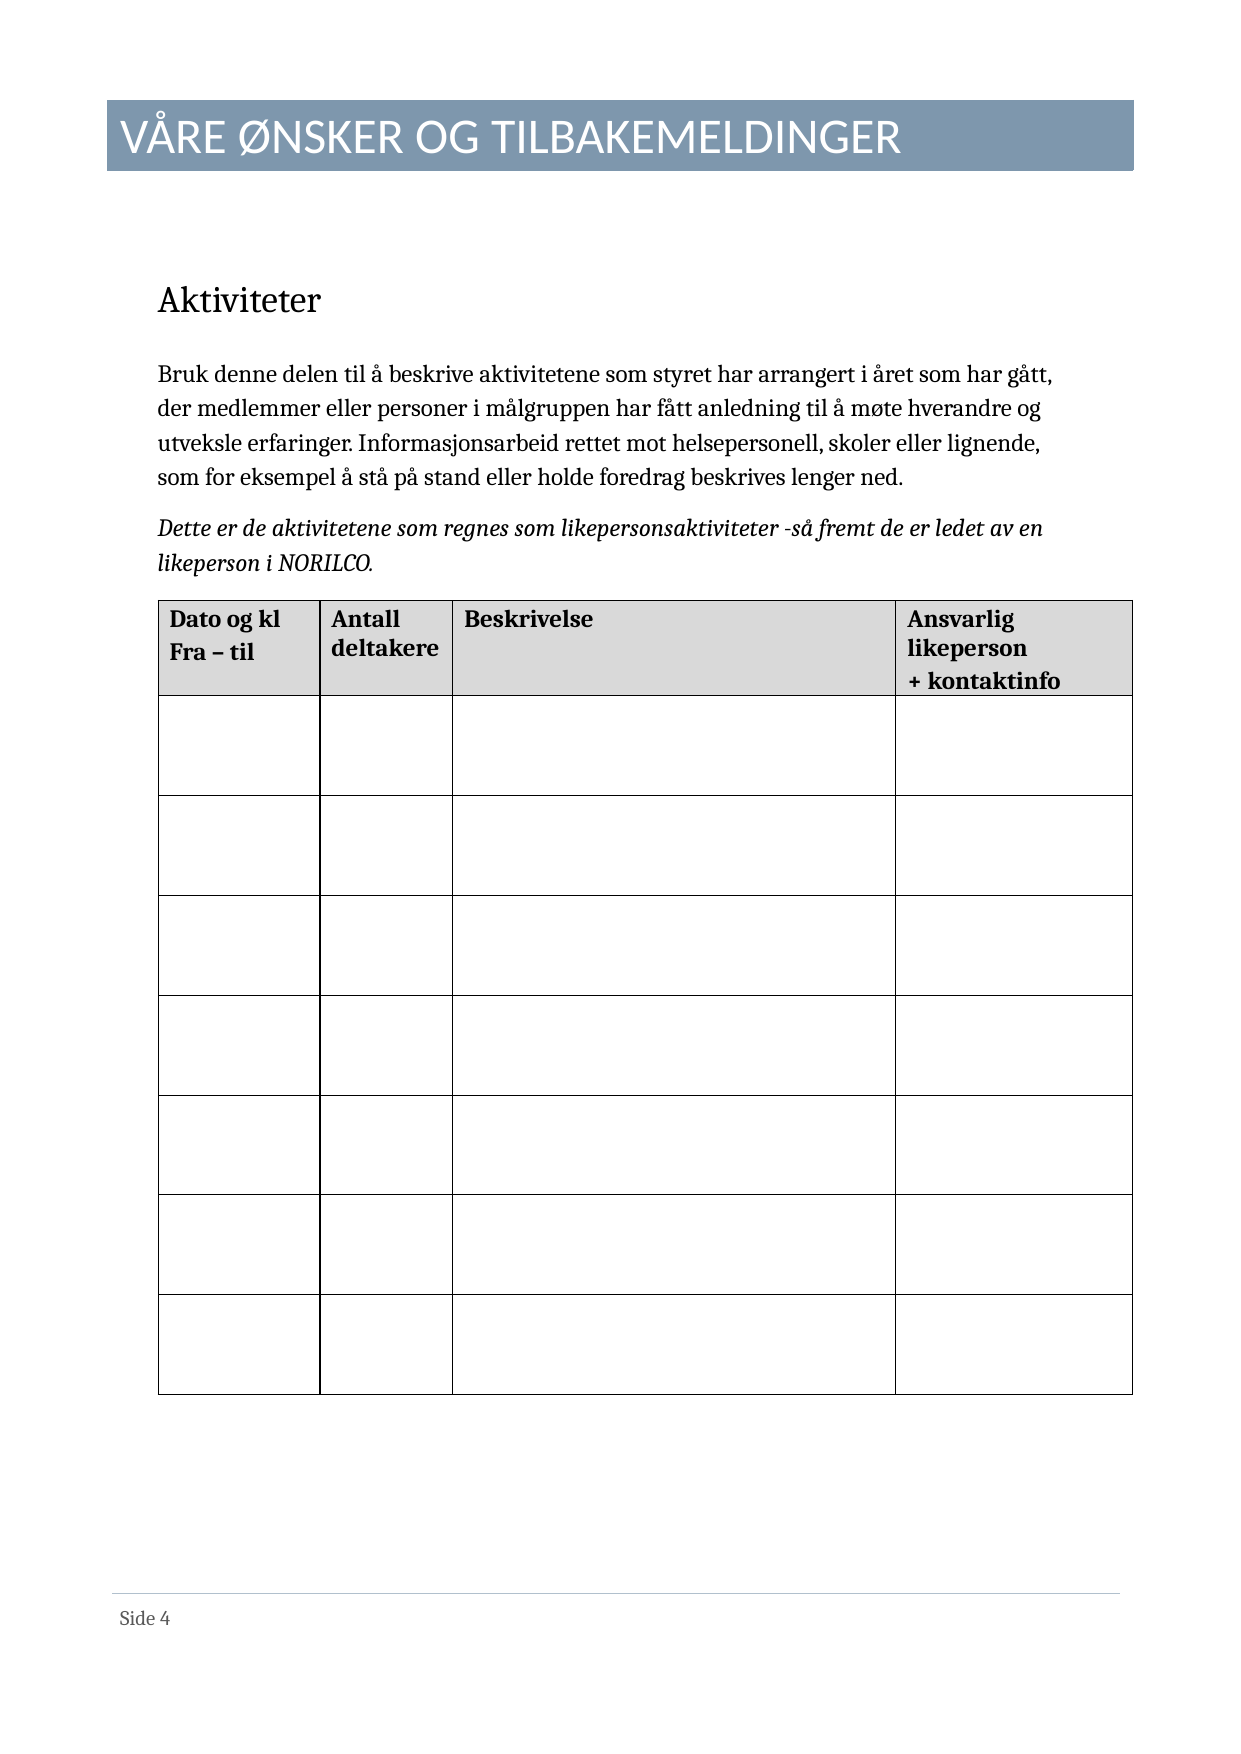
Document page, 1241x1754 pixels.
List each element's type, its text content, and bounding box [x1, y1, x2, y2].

table_cell [453, 896, 895, 995]
table_header Dato og kl Fra – til [159, 601, 319, 695]
table_cell [159, 896, 319, 995]
table_cell [453, 796, 895, 895]
subtitle Aktiviteter [157, 279, 1120, 322]
table_cell [896, 996, 1132, 1094]
table_cell [321, 1295, 452, 1394]
table_cell [159, 696, 319, 795]
table_cell [159, 796, 319, 895]
table_cell [453, 1096, 895, 1194]
table_cell [321, 896, 452, 995]
table_cell [896, 796, 1132, 895]
table_cell [453, 996, 895, 1094]
table_header Ansvarlig likeperson + kontaktinfo [896, 601, 1132, 695]
table_cell [896, 1096, 1132, 1194]
table_cell [321, 1195, 452, 1294]
table_cell [896, 896, 1132, 995]
table_cell [159, 1096, 319, 1194]
table_cell [453, 1195, 895, 1294]
table_cell [896, 1195, 1132, 1294]
table_cell [321, 796, 452, 895]
table_cell [321, 996, 452, 1094]
table_cell [453, 1295, 895, 1394]
table_cell [896, 696, 1132, 795]
table_cell [159, 1295, 319, 1394]
table_cell [321, 696, 452, 795]
table_header Antall deltakere [321, 601, 452, 695]
table_cell [453, 696, 895, 795]
table_header Beskrivelse [453, 601, 895, 695]
text Dette er de aktivitetene som regnes som likepersonsaktiviteter -så fremt de er ledet av en likeperson i NORILCO. [157, 514, 1083, 577]
table_cell [159, 996, 319, 1094]
table_cell [896, 1295, 1132, 1394]
table_cell [159, 1195, 319, 1294]
text Bruk denne delen til å beskrive aktivitetene som styret har arrangert i året som har gått, der medlemmer eller personer i målgruppen har fått anledning til å møte hverandre og utveksle erfaringer. Informasjonsarbeid rettet mot helsepersonell, skoler eller lignende, som for eksempel å stå på stand eller holde foredrag beskrives lenger ned. [157, 359, 1083, 492]
table_cell [321, 1096, 452, 1194]
